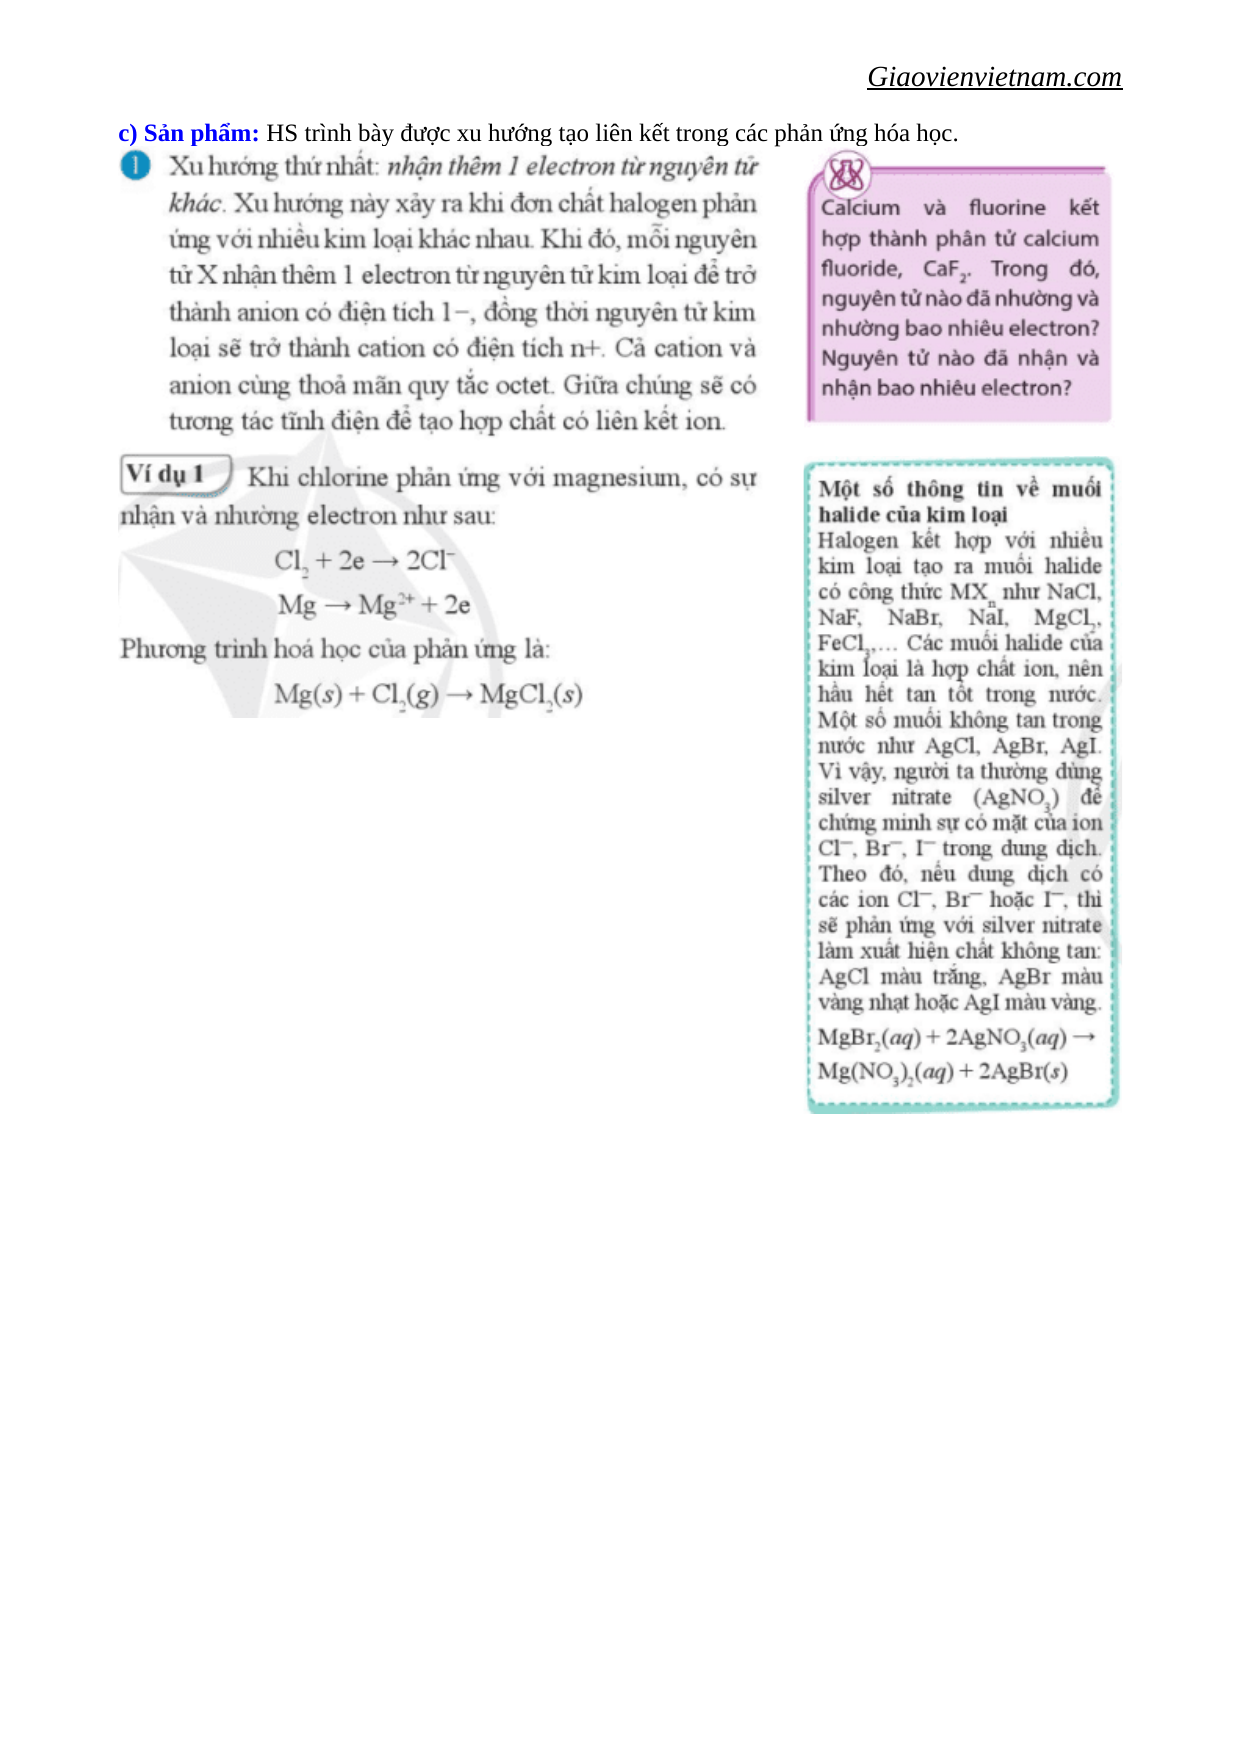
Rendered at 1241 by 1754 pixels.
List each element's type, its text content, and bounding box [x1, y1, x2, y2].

table_header [107, 147, 792, 1113]
table_header [792, 147, 1133, 1113]
picture [803, 146, 1118, 429]
picture [118, 146, 764, 718]
picture [803, 456, 1123, 1114]
text c) Sản phẩm: HS trình bày được xu hướng tạo liên kết trong các phản ứng hóa học. [118, 118, 1122, 147]
